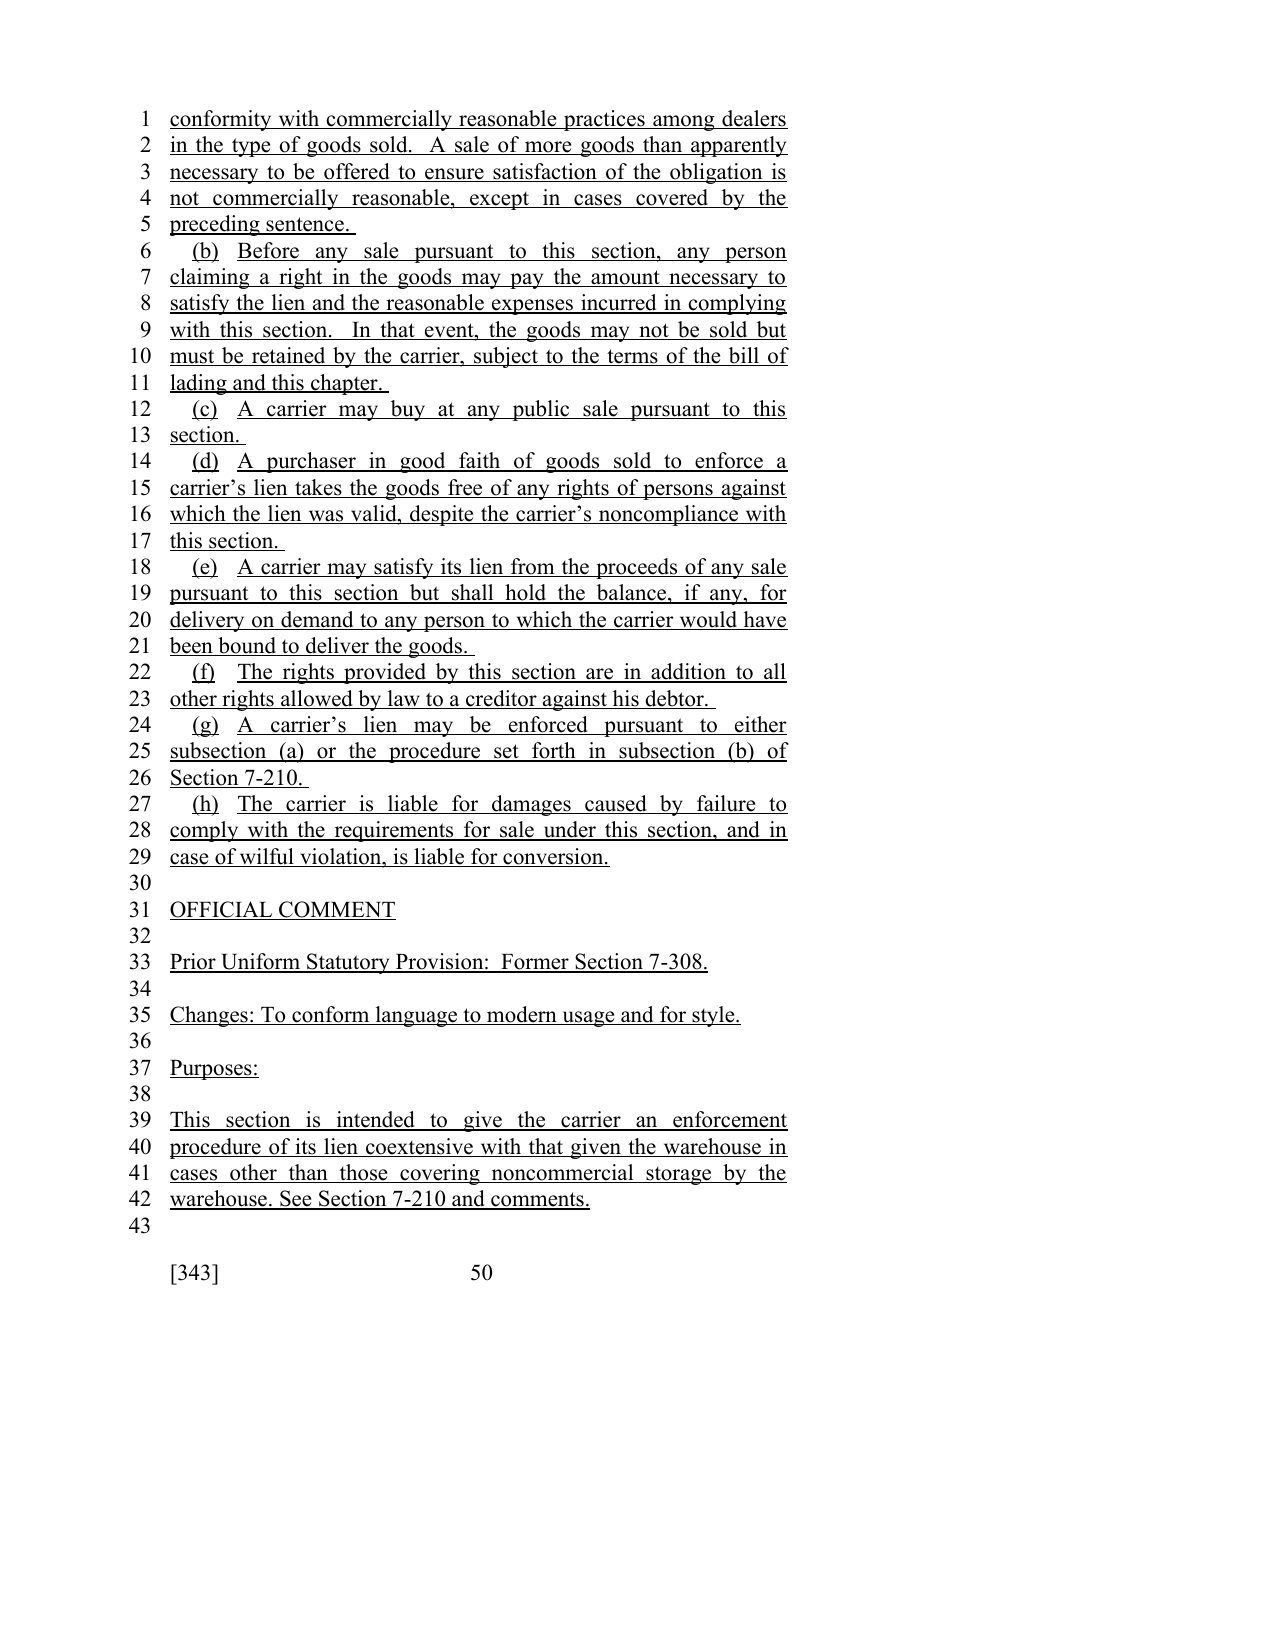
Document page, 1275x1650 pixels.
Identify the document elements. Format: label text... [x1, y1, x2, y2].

text This section is intended to give the carrier an enforcement procedure of its lien coextensive with that given the warehouse in cases other than those covering noncommercial storage by the warehouse. See Section 7-210 and comments. [169, 1183, 787, 1212]
text This section is intended to give the carrier an enforcement procedure of its lien coextensive with that given the warehouse in cases other than those covering noncommercial storage by the warehouse. See Section 7-210 and comments. [169, 1157, 787, 1182]
text (c) A carrier may buy at any public sale pursuant to this section. [169, 395, 787, 448]
text (f) The rights provided by this section are in addition to all other rights allowed by law to a creditor against his debtor. [169, 658, 787, 711]
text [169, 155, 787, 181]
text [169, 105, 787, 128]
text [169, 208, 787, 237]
text Changes: To conform language to modern usage and for style. [169, 1001, 787, 1027]
text Purposes: [169, 1054, 787, 1080]
text (g) A carrier’s lien may be enforced pursuant to either subsection (a) or the procedure set forth in subsection (b) of Section 7-210. [169, 761, 787, 790]
text (d) A purchaser in good faith of goods sold to enforce a carrier’s lien takes the goods free of any rights of persons against which the lien was valid, despite the carrier’s noncompliance with this section. [169, 498, 787, 523]
text This section is intended to give the carrier an enforcement procedure of its lien coextensive with that given the warehouse in cases other than those covering noncommercial storage by the warehouse. See Section 7-210 and comments. [169, 1130, 787, 1156]
text (e) A carrier may satisfy its lien from the proceeds of any sale pursuant to this section but shall hold the balance, if any, for delivery on demand to any person to which the carrier would have been bound to deliver the goods. [169, 630, 787, 658]
text This section is intended to give the carrier an enforcement procedure of its lien coextensive with that given the warehouse in cases other than those covering noncommercial storage by the warehouse. See Section 7-210 and comments. [169, 1106, 787, 1129]
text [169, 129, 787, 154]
text OFFICIAL COMMENT [169, 896, 787, 922]
text Prior Uniform Statutory Provision: Former Section 7-308. [169, 948, 787, 975]
text (h) The carrier is liable for damages caused by failure to comply with the requirements for sale under this section, and in case of wilful violation, is liable for conversion. [169, 790, 787, 839]
text (e) A carrier may satisfy its lien from the proceeds of any sale pursuant to this section but shall hold the balance, if any, for delivery on demand to any person to which the carrier would have been bound to deliver the goods. [169, 553, 787, 602]
text (b) Before any sale pursuant to this section, any person claiming a right in the goods may pay the amount necessary to satisfy the lien and the reasonable expenses incurred in complying with this section. In that event, the goods may not be sold but must be retained by the carrier, subject to the terms of the bill of lading and this chapter. [169, 237, 787, 286]
text (h) The carrier is liable for damages caused by failure to comply with the requirements for sale under this section, and in case of wilful violation, is liable for conversion. [169, 840, 787, 869]
text (d) A purchaser in good faith of goods sold to enforce a carrier’s lien takes the goods free of any rights of persons against which the lien was valid, despite the carrier’s noncompliance with this section. [169, 448, 787, 497]
text (d) A purchaser in good faith of goods sold to enforce a carrier’s lien takes the goods free of any rights of persons against which the lien was valid, despite the carrier’s noncompliance with this section. [169, 524, 787, 553]
text (e) A carrier may satisfy its lien from the proceeds of any sale pursuant to this section but shall hold the balance, if any, for delivery on demand to any person to which the carrier would have been bound to deliver the goods. [169, 604, 787, 629]
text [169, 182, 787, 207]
text (g) A carrier’s lien may be enforced pursuant to either subsection (a) or the procedure set forth in subsection (b) of Section 7-210. [169, 711, 787, 760]
